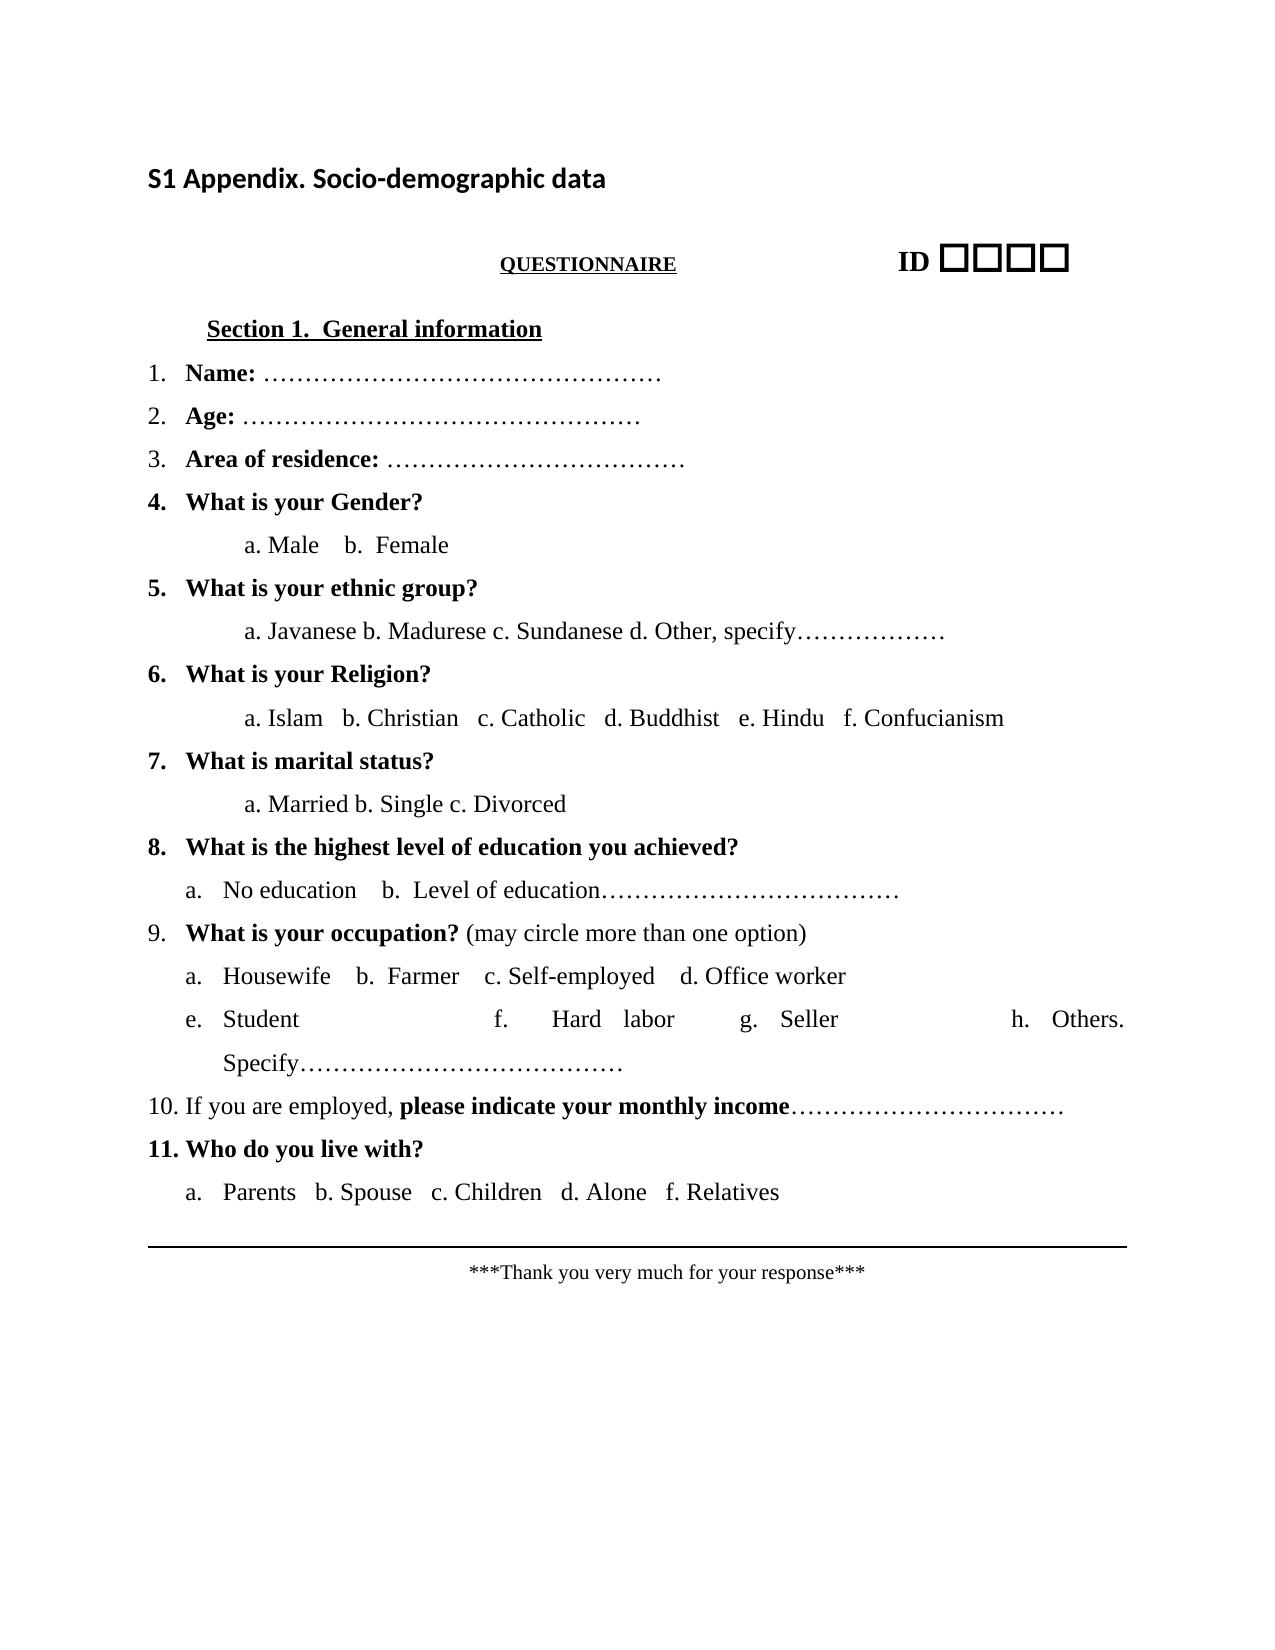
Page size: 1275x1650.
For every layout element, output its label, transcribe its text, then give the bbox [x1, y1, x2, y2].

list a. Javanese b. Madurese c. Sundanese d. Other, specify……………… [185, 616, 1127, 645]
list a. Male b. Female [185, 530, 1127, 559]
text QUESTIONNAIRE ID [148, 244, 1127, 279]
list What is the highest level of education you achieved? [148, 832, 1127, 861]
list Area of residence: ……………………………… [148, 444, 1127, 473]
list Student f. Hard labor g. Seller h. Others. Specify………………………………… [185, 1004, 1127, 1076]
subtitle S1 Appendix. Socio-demographic data [148, 160, 1127, 196]
list a. Islam b. Christian c. Catholic d. Buddhist e. Hindu f. Confucianism [185, 703, 1127, 731]
list Who do you live with? [148, 1134, 1127, 1163]
list Parents b. Spouse c. Children d. Alone f. Relatives [185, 1177, 1127, 1206]
list Housewife b. Farmer c. Self-employed d. Office worker [185, 961, 1127, 990]
list If you are employed, please indicate your monthly income…………………………… [148, 1091, 1127, 1119]
list What is your Religion? [148, 659, 1127, 688]
list No education b. Level of education……………………………… [185, 875, 1127, 904]
list Name: ………………………………………… [148, 358, 1127, 386]
list What is your occupation? (may circle more than one option) [148, 918, 1127, 947]
list What is your ethnic group? [148, 573, 1127, 602]
list What is your Gender? [148, 487, 1127, 516]
list Age: ………………………………………… [148, 401, 1127, 429]
list What is marital status? [148, 746, 1127, 774]
text ***Thank you very much for your response*** [148, 1260, 1127, 1284]
list a. Married b. Single c. Divorced [185, 789, 1127, 818]
text Section 1. General information [148, 314, 1127, 343]
